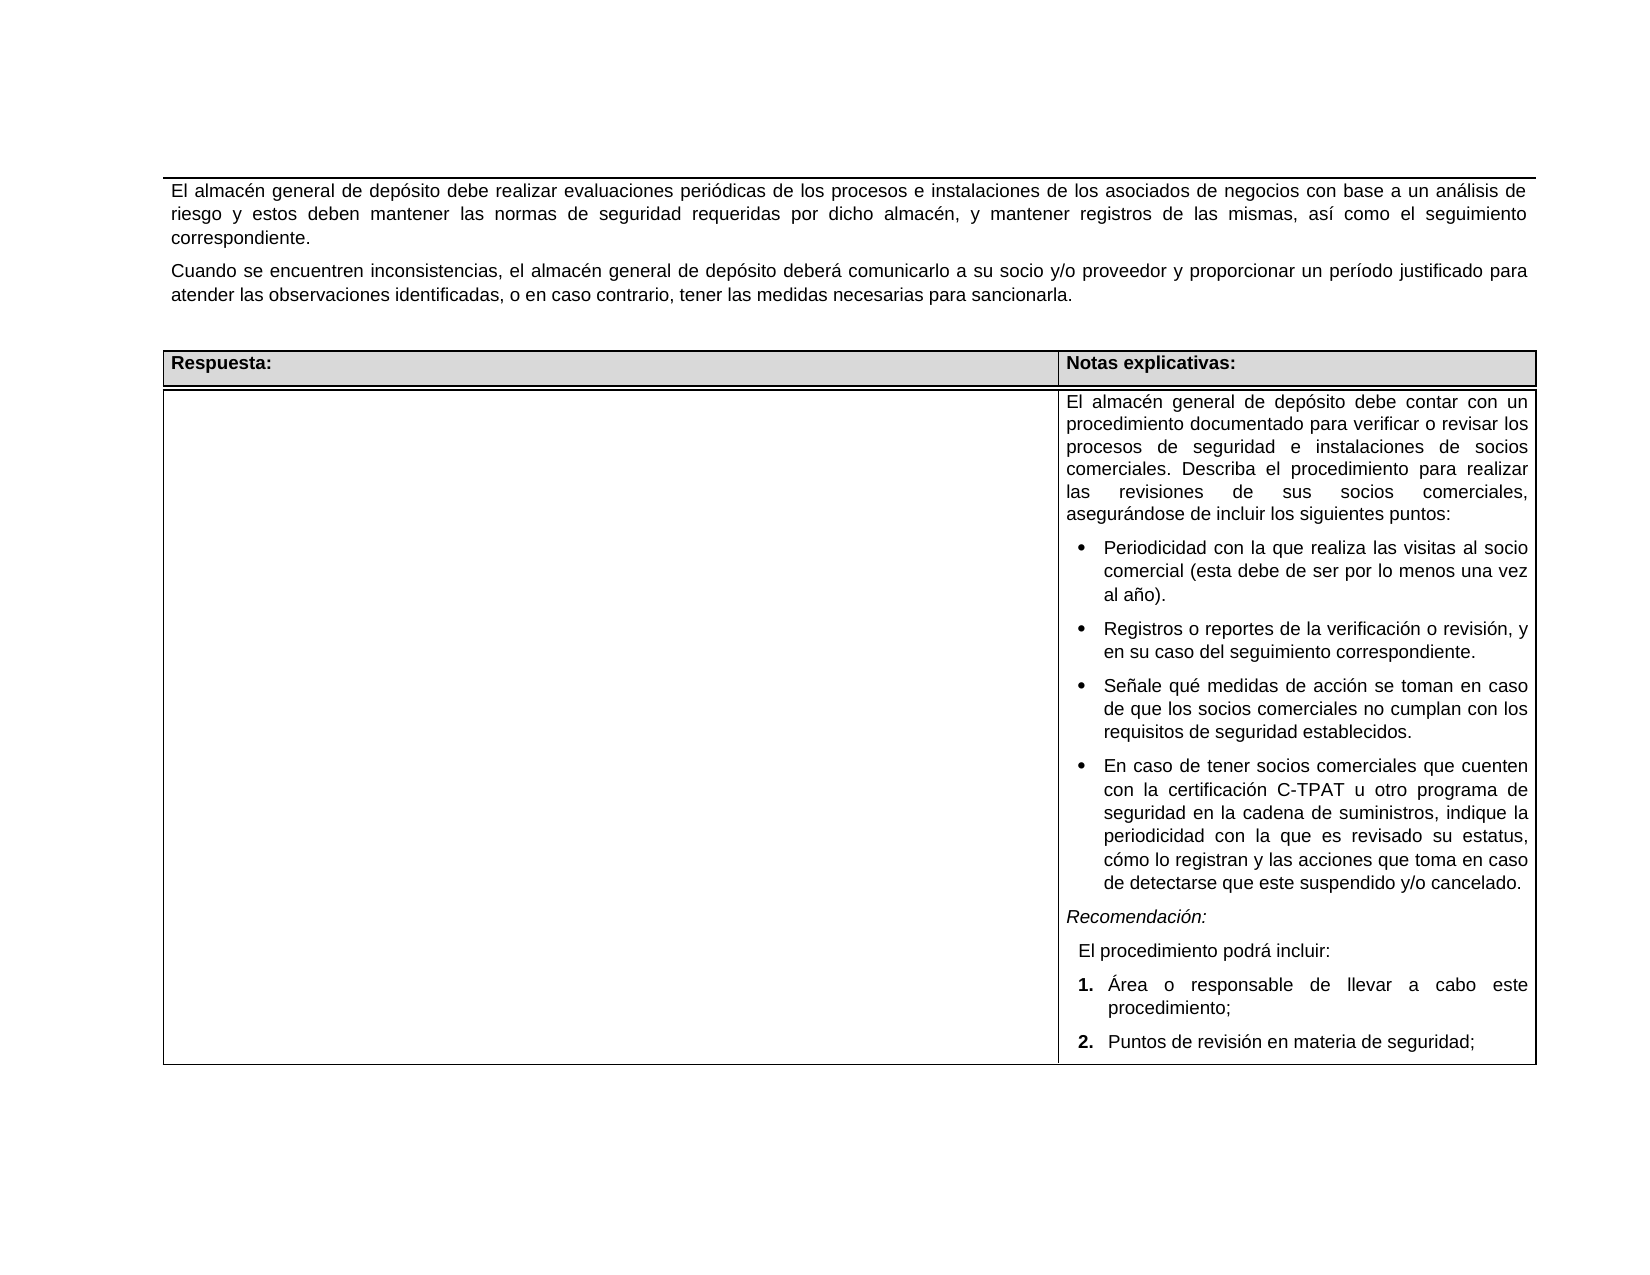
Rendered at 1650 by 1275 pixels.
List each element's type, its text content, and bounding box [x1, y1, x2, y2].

table_cell Notas explicativas: [1059, 352, 1535, 385]
table_header [164, 391, 1058, 1063]
table_cell Respuesta: [164, 352, 1058, 385]
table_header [1059, 391, 1535, 1063]
table_cell El almacén general de depósito debe realizar evaluaciones periódicas de los procesos e instalaciones de los asociados de negocios con base a un análisis de riesgo y estos deben mantener las normas de seguridad requeridas por dicho almacén, y mantener registros de las mismas, así como el seguimiento correspondiente. Cuando se encuentren inconsistencias, el almacén general de depósito deberá comunicarlo a su socio y/o proveedor y proporcionar un período justificado para atender las observaciones identificadas, o en caso contrario, tener las medidas necesarias para sancionarla. [163, 179, 1536, 350]
